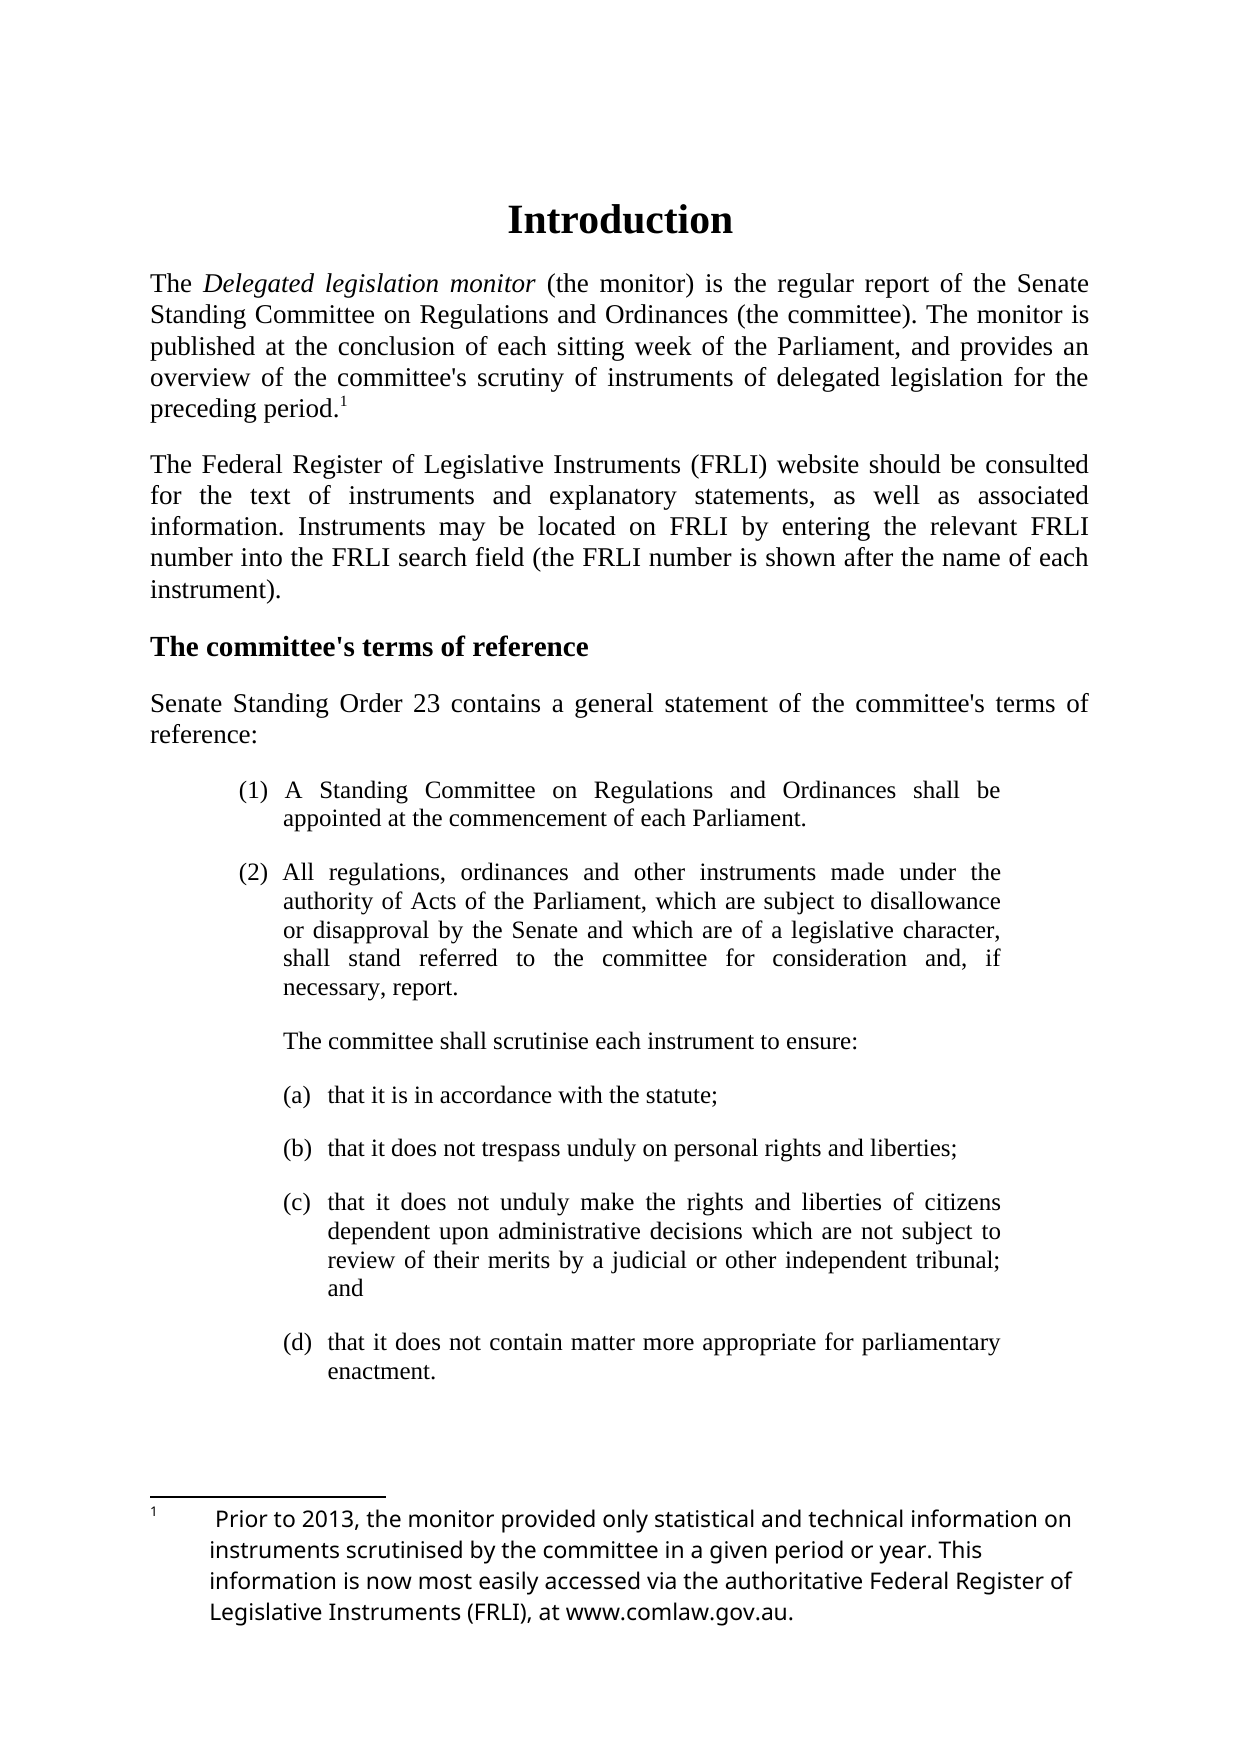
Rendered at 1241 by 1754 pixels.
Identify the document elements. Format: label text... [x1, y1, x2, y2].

text (a) that it is in accordance with the statute; [283, 1080, 1002, 1108]
list The Delegated legislation monitor (the monitor) is the regular report of the Senate Standing Committee on Regulations and Ordinances (the committee). The monitor is published at the conclusion of each sitting week of the Parliament, and provides an overview of the committee's scrutiny of instruments of delegated legislation for the preceding period. [150, 267, 1090, 423]
text (1) A Standing Committee on Regulations and Ordinances shall be appointed at the commencement of each Parliament. [239, 775, 1002, 832]
list Senate Standing Order 23 contains a general statement of the committee's terms of reference: [150, 687, 1090, 750]
subtitle The committee's terms of reference [150, 629, 1090, 662]
subtitle Introduction [150, 194, 1090, 242]
text (2) All regulations, ordinances and other instruments made under the authority of Acts of the Parliament, which are subject to disallowance or disapproval by the Senate and which are of a legislative character, shall stand referred to the committee for consideration and, if necessary, report. [239, 857, 1002, 1001]
list The Federal Register of Legislative Instruments (FRLI) website should be consulted for the text of instruments and explanatory statements, as well as associated information. Instruments may be located on FRLI by entering the relevant FRLI number into the FRLI search field (the FRLI number is shown after the name of each instrument). [150, 448, 1090, 604]
text (c) that it does not unduly make the rights and liberties of citizens dependent upon administrative decisions which are not subject to review of their merits by a judicial or other independent tribunal; and [283, 1187, 1002, 1302]
text (d) that it does not contain matter more appropriate for parliamentary enactment. [283, 1327, 1002, 1385]
text The committee shall scrutinise each instrument to ensure: [283, 1026, 1002, 1055]
text (b) that it does not trespass unduly on personal rights and liberties; [283, 1133, 1002, 1162]
